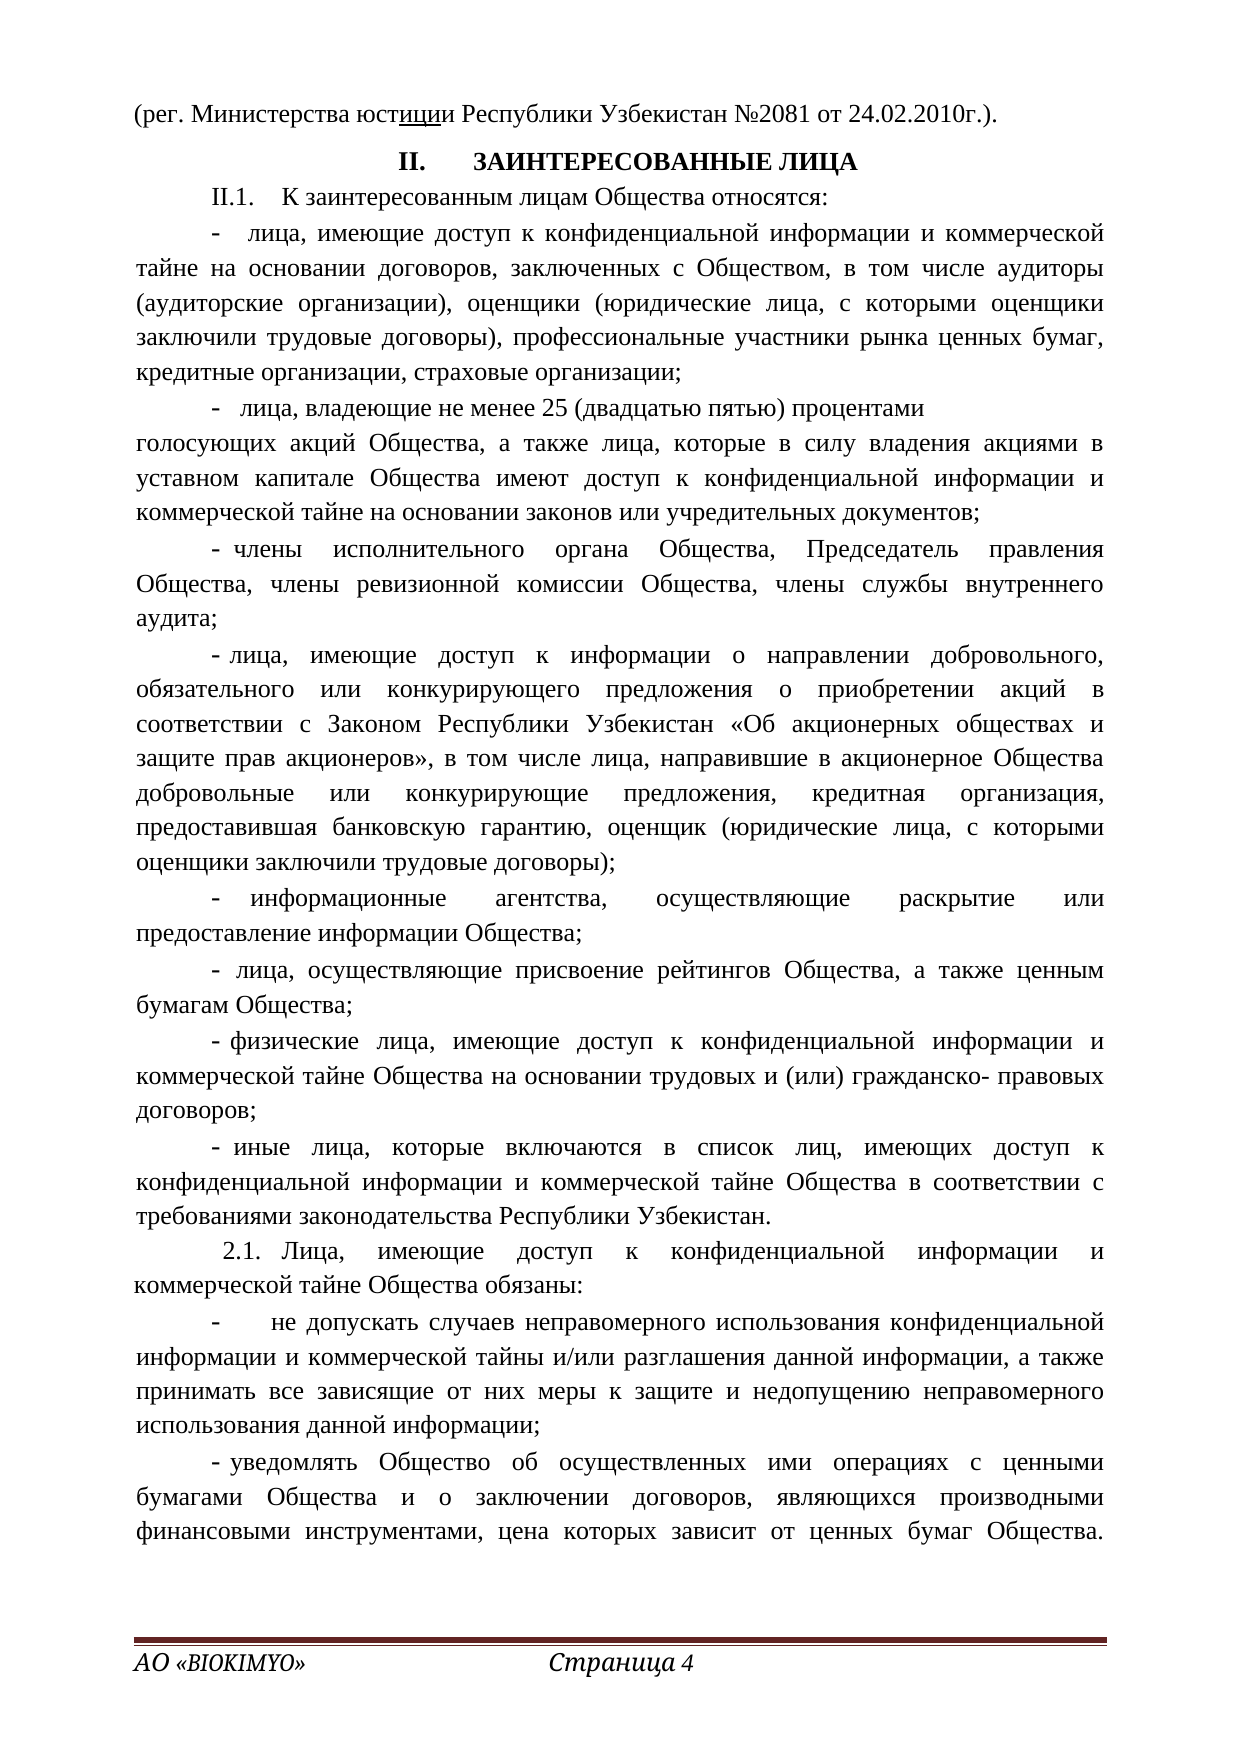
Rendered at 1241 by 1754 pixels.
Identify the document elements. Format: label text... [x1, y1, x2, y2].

list К заинтересованным лицам Общества относятся: [211, 181, 1107, 211]
list физические лица, имеющие доступ к конфиденциальной информации и коммерческой тайне Общества на основании трудовых и (или) гражданско- правовых договоров; [136, 1023, 1105, 1124]
list лица, владеющие не менее 25 (двадцатью пятью) процентами [136, 390, 1107, 423]
list не допускать случаев неправомерного использования конфиденциальной информации и коммерческой тайны и/или разглашения данной информации, а также принимать все зависящие от них меры к защите и недопущению неправомерного использования данной информации; [136, 1304, 1105, 1439]
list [134, 98, 1105, 128]
list иные лица, которые включаются в список лиц, имеющих доступ к конфиденциальной информации и коммерческой тайне Общества в соответствии с требованиями законодательства Республики Узбекистан. [136, 1129, 1105, 1230]
list информационные агентства, осуществляющие раскрытие или предоставление информации Общества; [136, 880, 1105, 947]
list лица, имеющие доступ к конфиденциальной информации и коммерческой тайне на основании договоров, заключенных с Обществом, в том числе аудиторы (аудиторские организации), оценщики (юридические лица, с которыми оценщики заключили трудовые договоры), профессиональные участники рынка ценных бумаг, кредитные организации, страховые организации; [136, 215, 1105, 386]
list лица, осуществляющие присвоение рейтингов Общества, а также ценным бумагам Общества; [136, 952, 1105, 1019]
list ЗАИНТЕРЕСОВАННЫЕ ЛИЦА [148, 145, 1107, 176]
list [136, 1444, 1105, 1545]
text голосующих акций Общества, а также лица, которые в силу владения акциями в уставном капитале Общества имеют доступ к конфиденциальной информации и коммерческой тайне на основании законов или учредительных документов; [136, 427, 1105, 526]
list лица, имеющие доступ к информации о направлении добровольного, обязательного или конкурирующего предложения о приобретении акций в соответствии с Законом Республики Узбекистан «Об акционерных обществах и защите прав акционеров», в том числе лица, направившие в акционерное Общества добровольные или конкурирующие предложения, кредитная организация, предоставившая банковскую гарантию, оценщик (юридические лица, с которыми оценщики заключили трудовые договоры); [136, 637, 1105, 876]
list члены исполнительного органа Общества, Председатель правления Общества, члены ревизионной комиссии Общества, члены службы внутреннего аудита; [136, 531, 1105, 632]
list Лица, имеющие доступ к конфиденциальной информации и коммерческой тайне Общества обязаны: [134, 1235, 1105, 1299]
